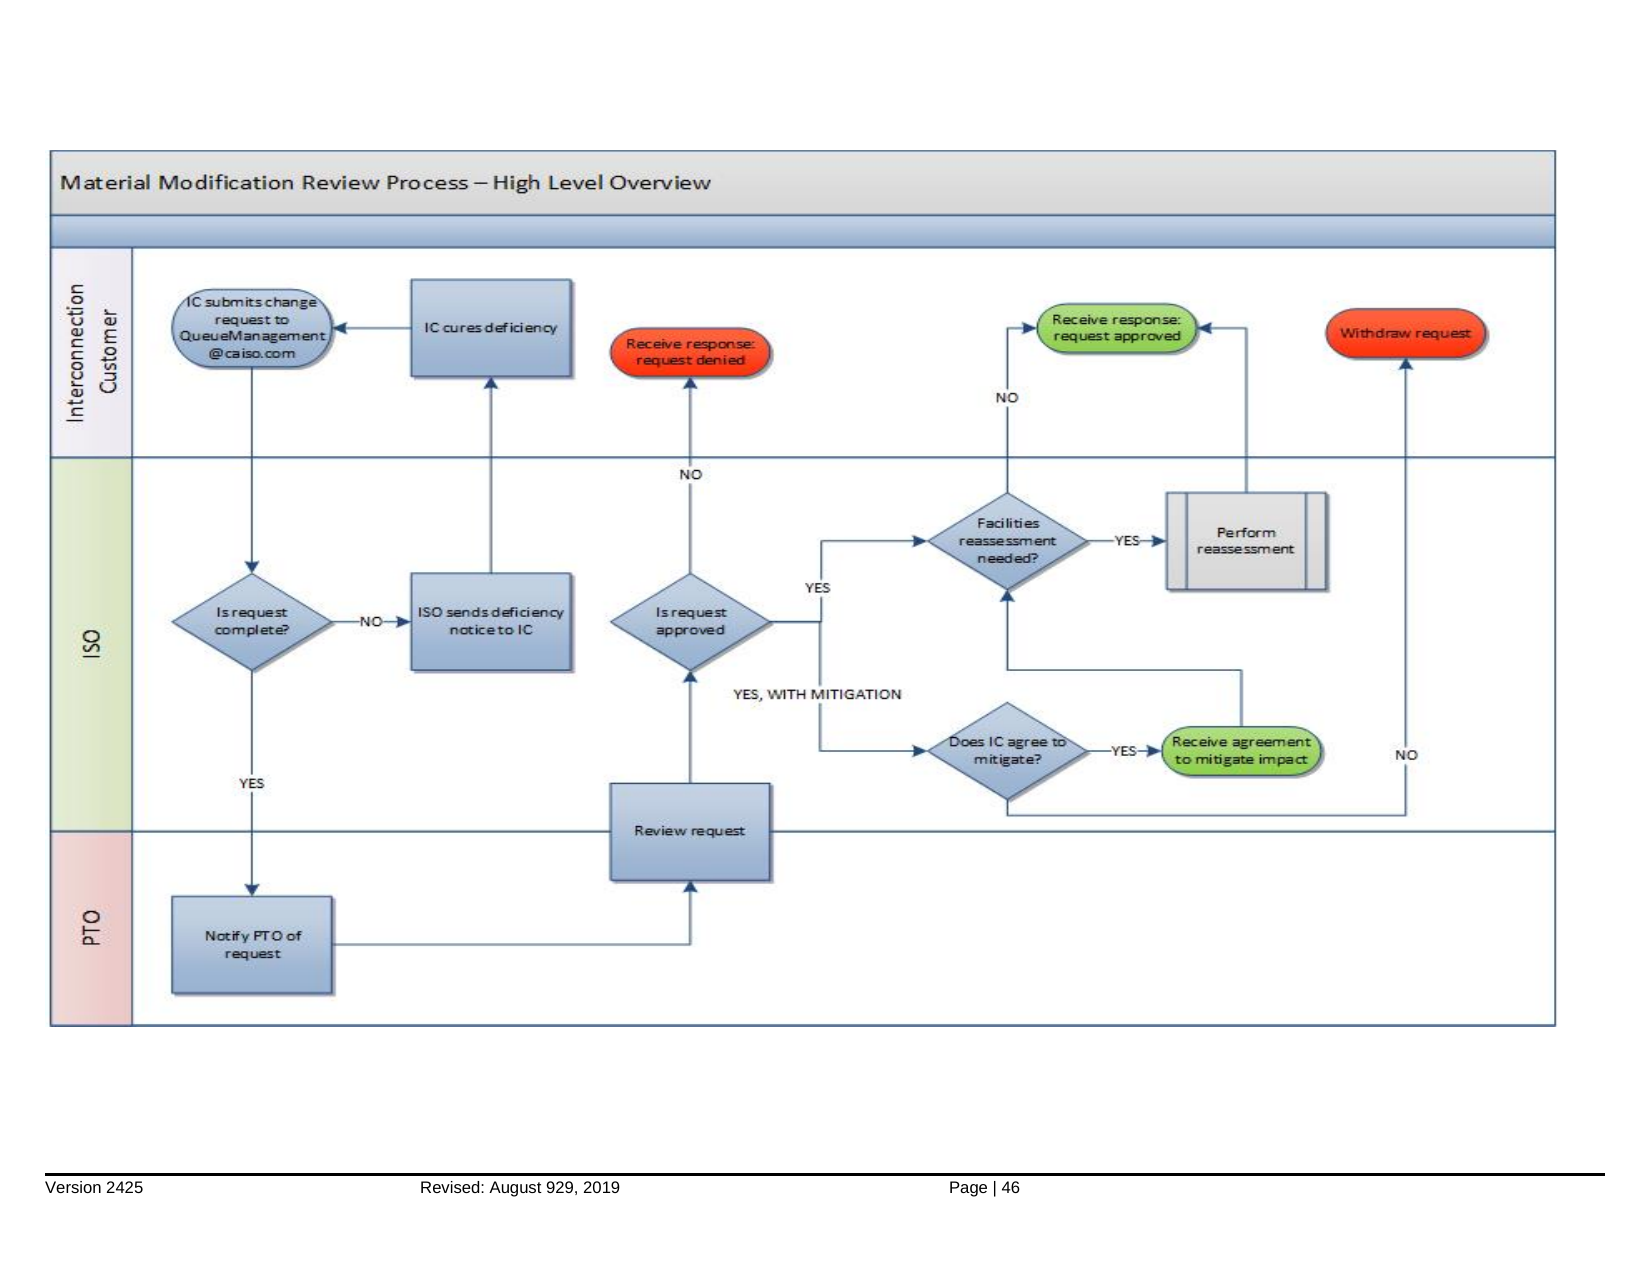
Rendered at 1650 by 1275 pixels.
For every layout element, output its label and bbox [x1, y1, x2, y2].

picture [45, 150, 1558, 1027]
